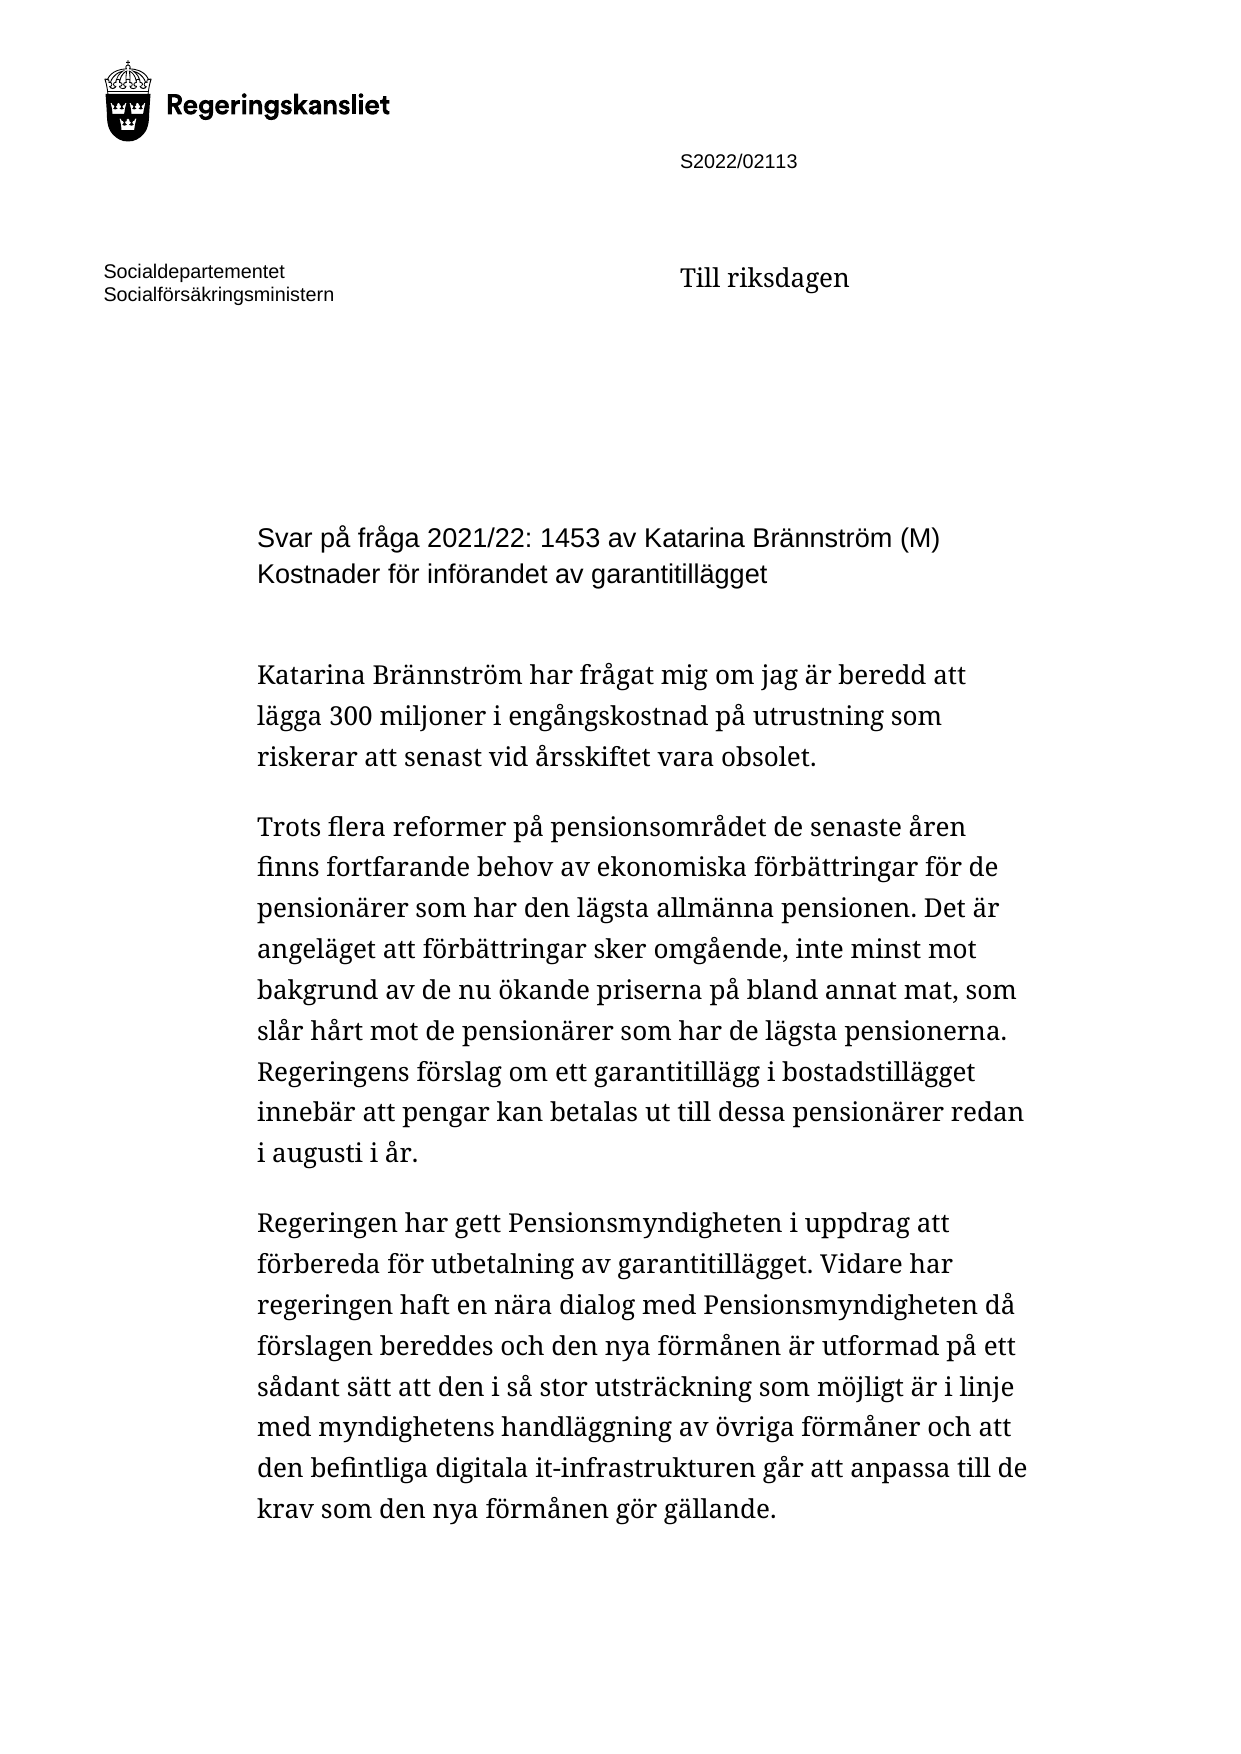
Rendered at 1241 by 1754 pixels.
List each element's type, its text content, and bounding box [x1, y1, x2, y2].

text Regeringen har gett Pensionsmyndigheten i uppdrag att förbereda för utbetalning av garantitillägget. Vidare har regeringen haft en nära dialog med Pensionsmyndigheten då förslagen bereddes och den nya förmånen är utformad på ett sådant sätt att den i så stor utsträckning som möjligt är i linje med myndighetens handläggning av övriga förmåner och att den befintliga digitala it-infrastrukturen går att anpassa till de krav som den nya förmånen gör gällande. [257, 1205, 1033, 1526]
text Katarina Brännström har frågat mig om jag är beredd att lägga 300 miljoner i engångskostnad på utrustning som riskerar att senast vid årsskiftet vara obsolet. [257, 657, 1033, 774]
title Svar på fråga 2021/22: 1453 av Katarina Brännström (M) Kostnader för införandet av garantitillägget [257, 522, 1033, 589]
text Trots flera reformer på pensionsområdet de senaste åren finns fortfarande behov av ekonomiska förbättringar för de pensionärer som har den lägsta allmänna pensionen. Det är angeläget att förbättringar sker omgående, inte minst mot bakgrund av de nu ökande priserna på bland annat mat, som slår hårt mot de pensionärer som har de lägsta pensionerna. Regeringens förslag om ett garantitillägg i bostadstillägget innebär att pengar kan betalas ut till dessa pensionärer redan i augusti i år. [257, 808, 1033, 1170]
